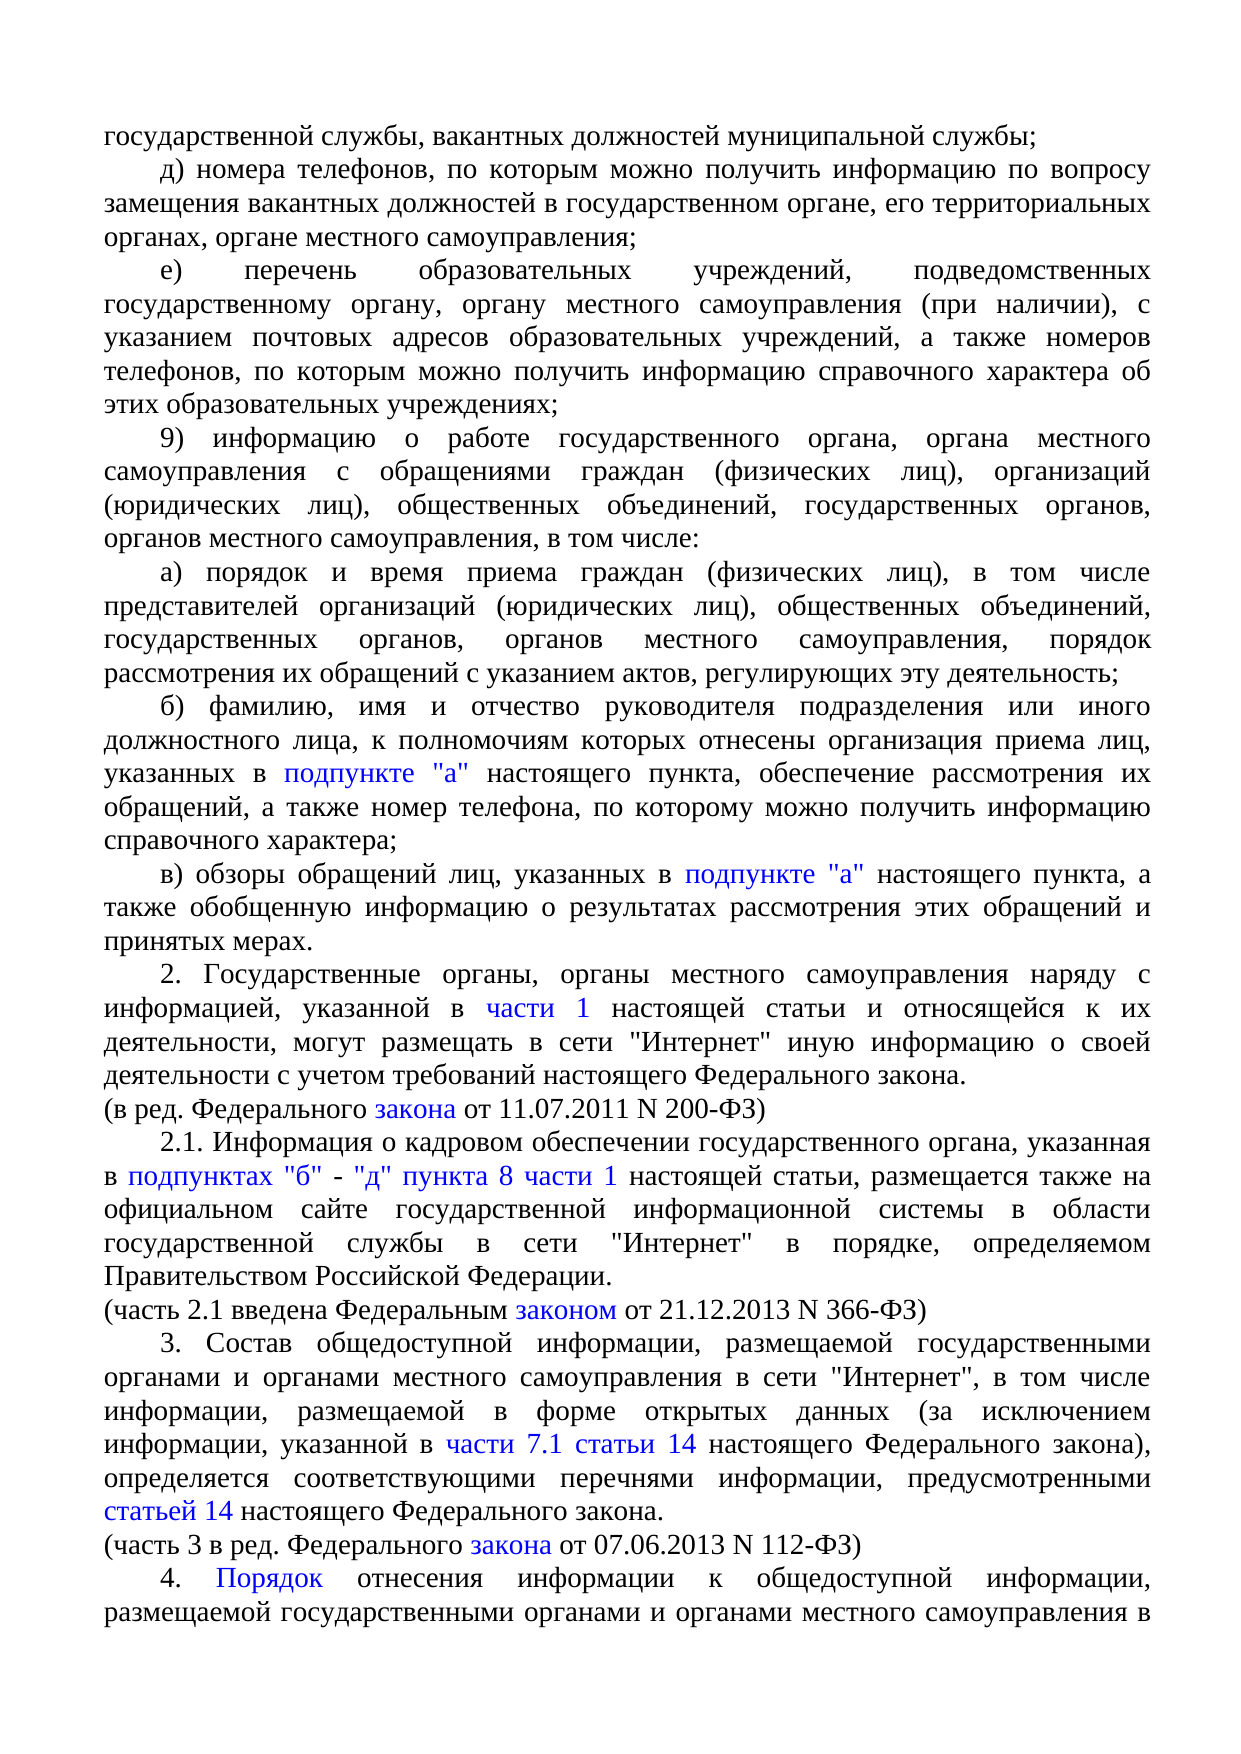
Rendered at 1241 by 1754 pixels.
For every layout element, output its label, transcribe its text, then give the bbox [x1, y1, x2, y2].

text 2.1. Информация о кадровом обеспечении государственного органа, указанная в подпунктах "б" - "д" пункта 8 части 1 настоящей статьи, размещается также на официальном сайте государственной информационной системы в области государственной службы в сети "Интернет" в порядке, определяемом Правительством Российской Федерации. [103, 1124, 1152, 1292]
text е) перечень образовательных учреждений, подведомственных государственному органу, органу местного самоуправления (при наличии), с указанием почтовых адресов образовательных учреждений, а также номеров телефонов, по которым можно получить информацию справочного характера об этих образовательных учреждениях; [103, 252, 1152, 420]
text в) обзоры обращений лиц, указанных в подпункте "а" настоящего пункта, а также обобщенную информацию о результатах рассмотрения этих обращений и принятых мерах. [103, 856, 1152, 957]
text (часть 3 в ред. Федерального закона от 07.06.2013 N 112-ФЗ) [103, 1527, 1152, 1560]
text 3. Состав общедоступной информации, размещаемой государственными органами и органами местного самоуправления в сети "Интернет", в том числе информации, размещаемой в форме открытых данных (за исключением информации, указанной в части 7.1 статьи 14 настоящего Федерального закона), определяется соответствующими перечнями информации, предусмотренными статьей 14 настоящего Федерального закона. [103, 1326, 1152, 1527]
text (часть 2.1 введена Федеральным законом от 21.12.2013 N 366-ФЗ) [103, 1292, 1152, 1326]
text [103, 1560, 1152, 1627]
text а) порядок и время приема граждан (физических лиц), в том числе представителей организаций (юридических лиц), общественных объединений, государственных органов, органов местного самоуправления, порядок рассмотрения их обращений с указанием актов, регулирующих эту деятельность; [103, 554, 1152, 688]
text д) номера телефонов, по которым можно получить информацию по вопросу замещения вакантных должностей в государственном органе, его территориальных органах, органе местного самоуправления; [103, 152, 1152, 252]
text (в ред. Федерального закона от 11.07.2011 N 200-ФЗ) [103, 1091, 1152, 1124]
text 2. Государственные органы, органы местного самоуправления наряду с информацией, указанной в части 1 настоящей статьи и относящейся к их деятельности, могут размещать в сети "Интернет" иную информацию о своей деятельности с учетом требований настоящего Федерального закона. [103, 957, 1152, 1091]
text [103, 118, 1152, 152]
text б) фамилию, имя и отчество руководителя подразделения или иного должностного лица, к полномочиям которых отнесены организация приема лиц, указанных в подпункте "а" настоящего пункта, обеспечение рассмотрения их обращений, а также номер телефона, по которому можно получить информацию справочного характера; [103, 688, 1152, 856]
text 9) информацию о работе государственного органа, органа местного самоуправления с обращениями граждан (физических лиц), организаций (юридических лиц), общественных объединений, государственных органов, органов местного самоуправления, в том числе: [103, 420, 1152, 554]
